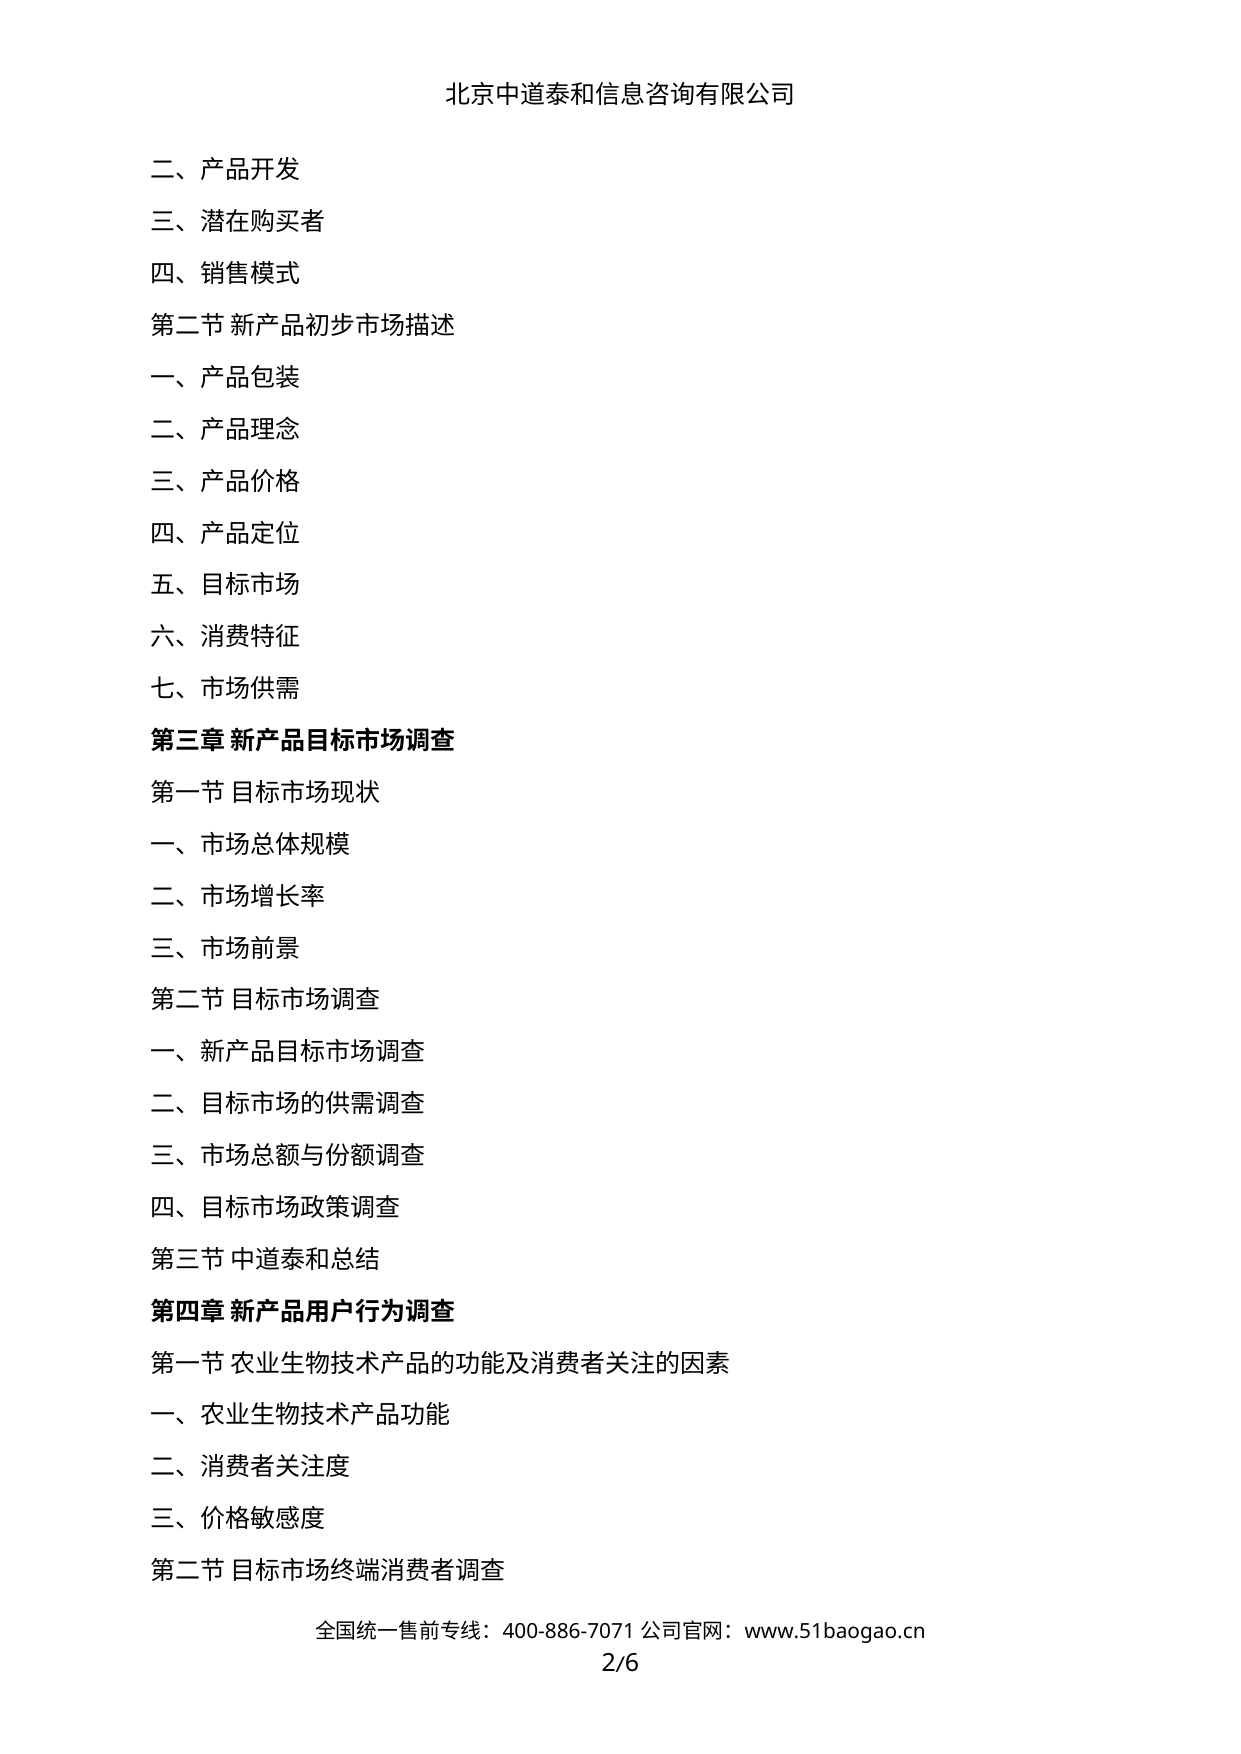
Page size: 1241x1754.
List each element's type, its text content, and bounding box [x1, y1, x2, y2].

text 第四章 新产品用户行为调查 [150, 1291, 1090, 1327]
text 三、产品价格 [150, 461, 1090, 497]
text 二、目标市场的供需调查 [150, 1084, 1090, 1120]
text 三、市场前景 [150, 928, 1090, 964]
text 第二节 目标市场调查 [150, 980, 1090, 1016]
text 第三节 中道泰和总结 [150, 1239, 1090, 1276]
text 一、市场总体规模 [150, 824, 1090, 861]
text 五、目标市场 [150, 565, 1090, 601]
text 二、产品理念 [150, 409, 1090, 446]
text 第三章 新产品目标市场调查 [150, 721, 1090, 757]
text 第一节 农业生物技术产品的功能及消费者关注的因素 [150, 1343, 1090, 1379]
text 四、目标市场政策调查 [150, 1187, 1090, 1224]
text 第二节 目标市场终端消费者调查 [150, 1551, 1090, 1587]
text 七、市场供需 [150, 669, 1090, 705]
text 三、价格敏感度 [150, 1499, 1090, 1535]
text 三、市场总额与份额调查 [150, 1136, 1090, 1172]
text 四、销售模式 [150, 254, 1090, 290]
text 一、产品包装 [150, 357, 1090, 394]
text 第一节 目标市场现状 [150, 772, 1090, 809]
text 一、农业生物技术产品功能 [150, 1395, 1090, 1431]
text 第二节 新产品初步市场描述 [150, 306, 1090, 342]
text 四、产品定位 [150, 513, 1090, 549]
text 二、消费者关注度 [150, 1447, 1090, 1483]
text 三、潜在购买者 [150, 202, 1090, 238]
text 六、消费特征 [150, 617, 1090, 653]
text 二、市场增长率 [150, 876, 1090, 912]
text 一、新产品目标市场调查 [150, 1032, 1090, 1068]
text 二、产品开发 [150, 150, 1090, 186]
